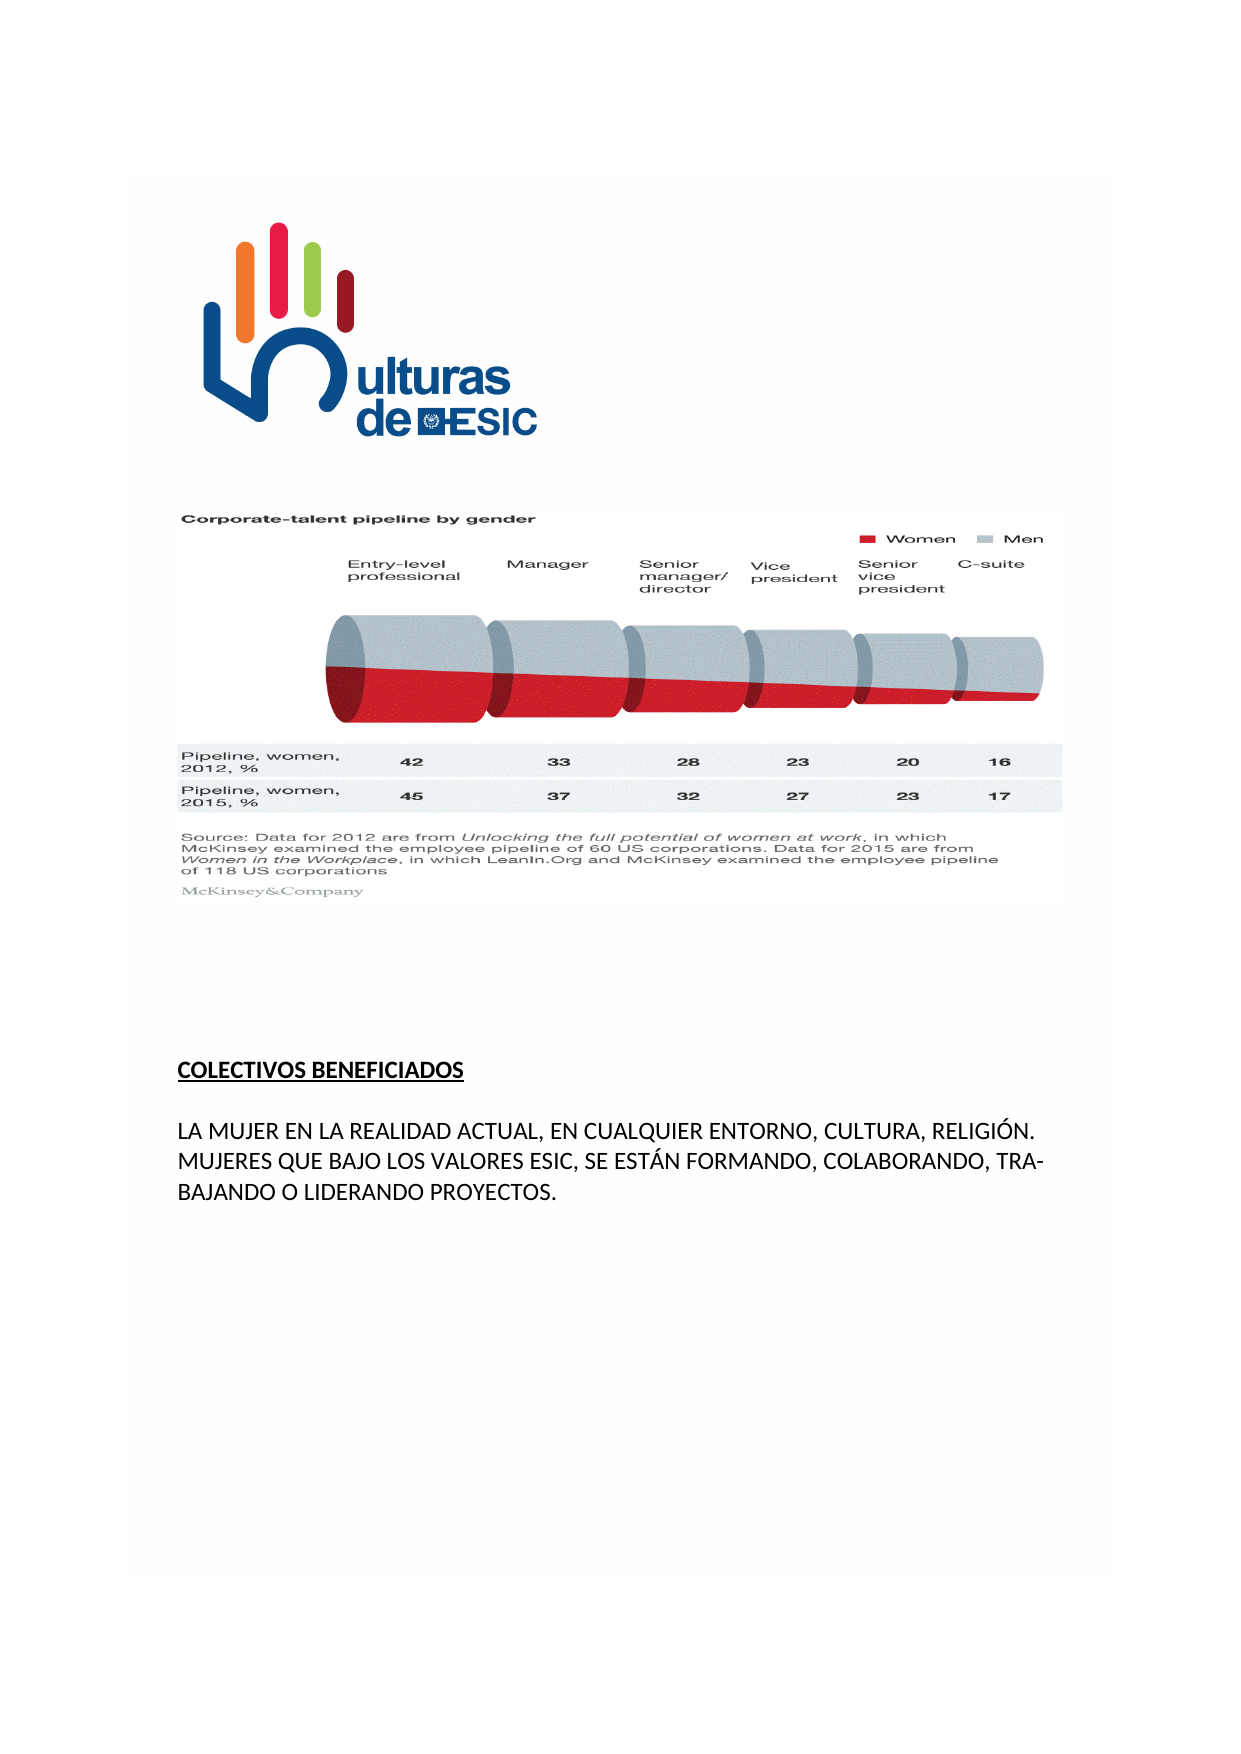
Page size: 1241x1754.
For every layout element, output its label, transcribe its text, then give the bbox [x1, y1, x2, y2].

text MUJERES QUE BAJO LOS VALORES ESIC, SE ESTÁN FORMANDO, COLABORANDO, TRA-BAJANDO O LIDERANDO PROYECTOS. [177, 1146, 1063, 1207]
picture [123, 175, 1117, 1579]
text LA MUJER EN LA REALIDAD ACTUAL, EN CUALQUIER ENTORNO, CULTURA, RELIGIÓN. [177, 1115, 1063, 1146]
text COLECTIVOS BENEFICIADOS [177, 1054, 1063, 1084]
